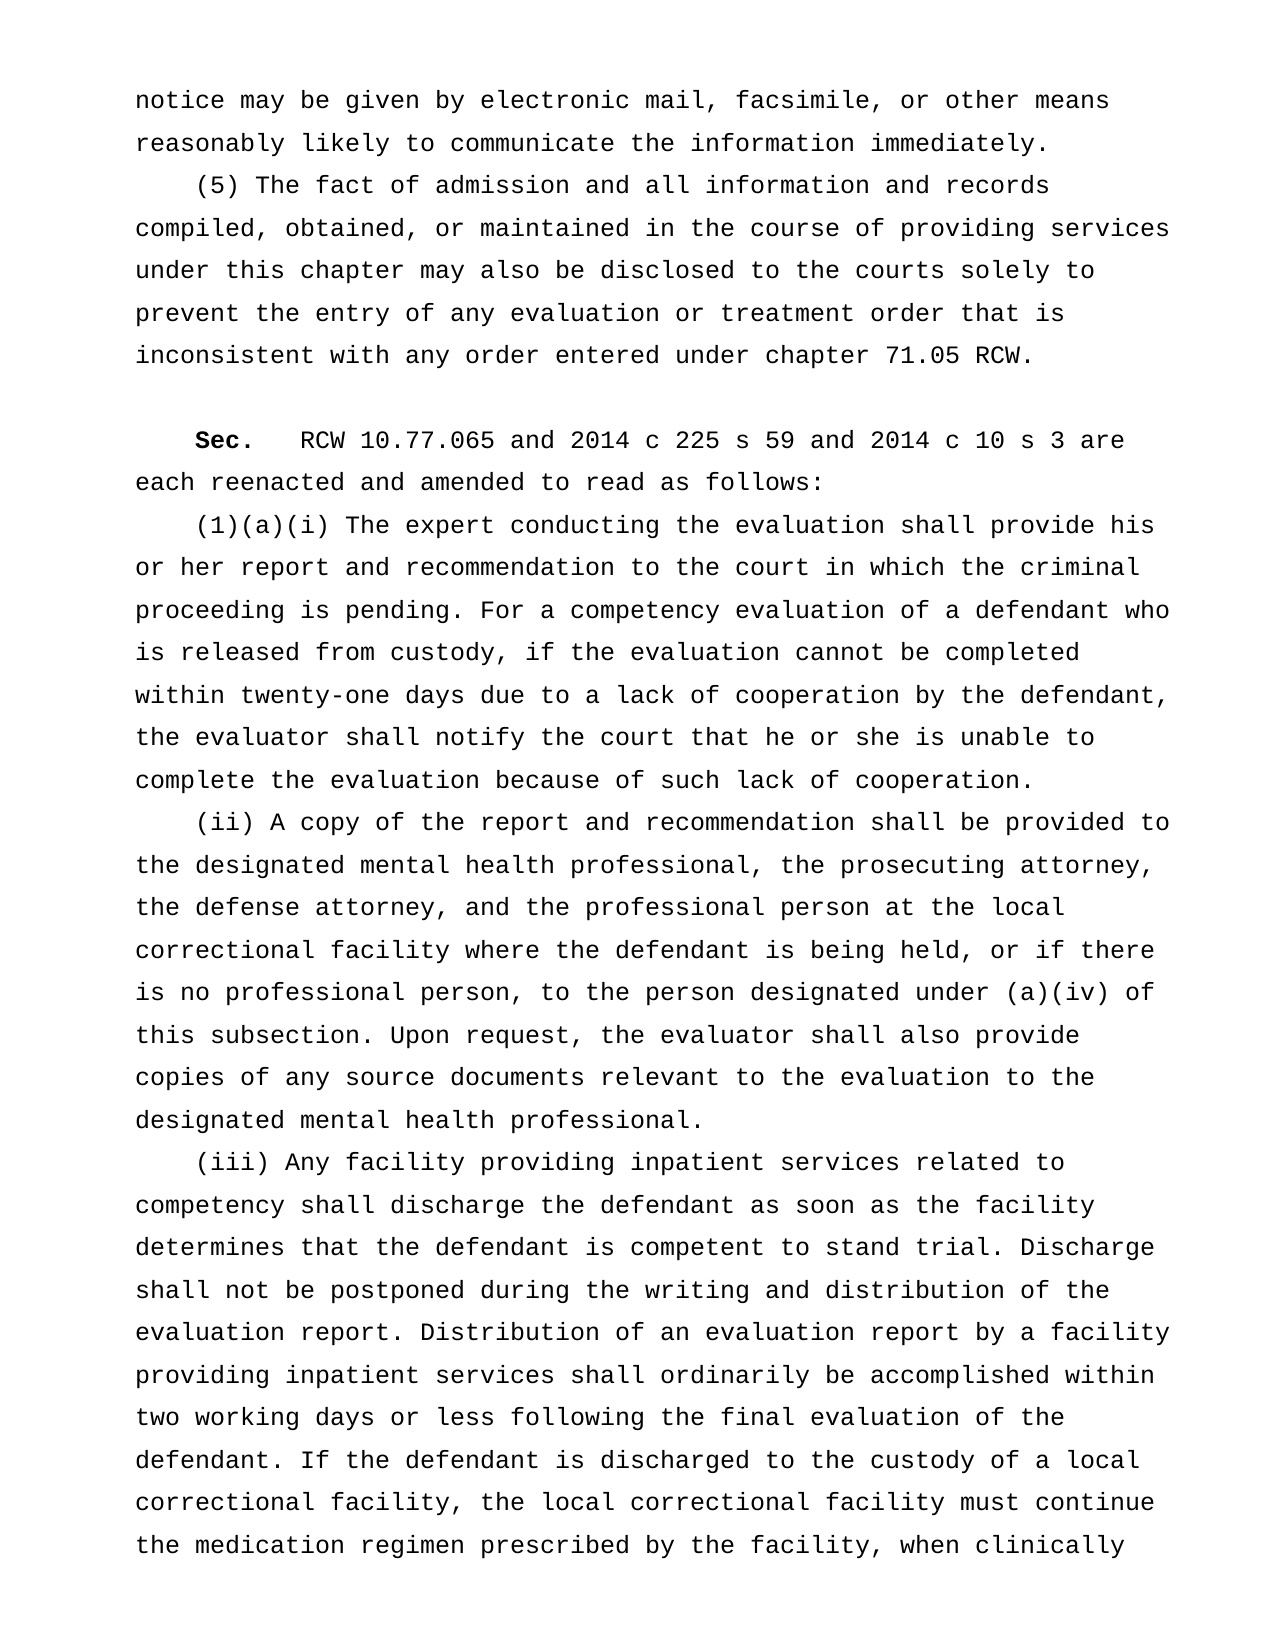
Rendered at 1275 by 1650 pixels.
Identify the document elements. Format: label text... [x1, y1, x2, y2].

text (ii) A copy of the report and recommendation shall be provided to the designated mental health professional, the prosecuting attorney, the defense attorney, and the professional person at the local correctional facility where the defendant is being held, or if there is no professional person, to the person designated under (a)(iv) of this subsection. Upon request, the evaluator shall also provide copies of any source documents relevant to the evaluation to the designated mental health professional. [135, 797, 1170, 1137]
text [135, 1137, 1170, 1562]
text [135, 75, 1170, 160]
text Sec. RCW 10.77.065 and 2014 c 225 s 59 and 2014 c 10 s 3 are each reenacted and amended to read as follows: [135, 414, 1170, 499]
text (1)(a)(i) The expert conducting the evaluation shall provide his or her report and recommendation to the court in which the criminal proceeding is pending. For a competency evaluation of a defendant who is released from custody, if the evaluation cannot be completed within twenty-one days due to a lack of cooperation by the defendant, the evaluator shall notify the court that he or she is unable to complete the evaluation because of such lack of cooperation. [135, 499, 1170, 797]
text (5) The fact of admission and all information and records compiled, obtained, or maintained in the course of providing services under this chapter may also be disclosed to the courts solely to prevent the entry of any evaluation or treatment order that is inconsistent with any order entered under chapter 71.05 RCW. [135, 160, 1170, 372]
